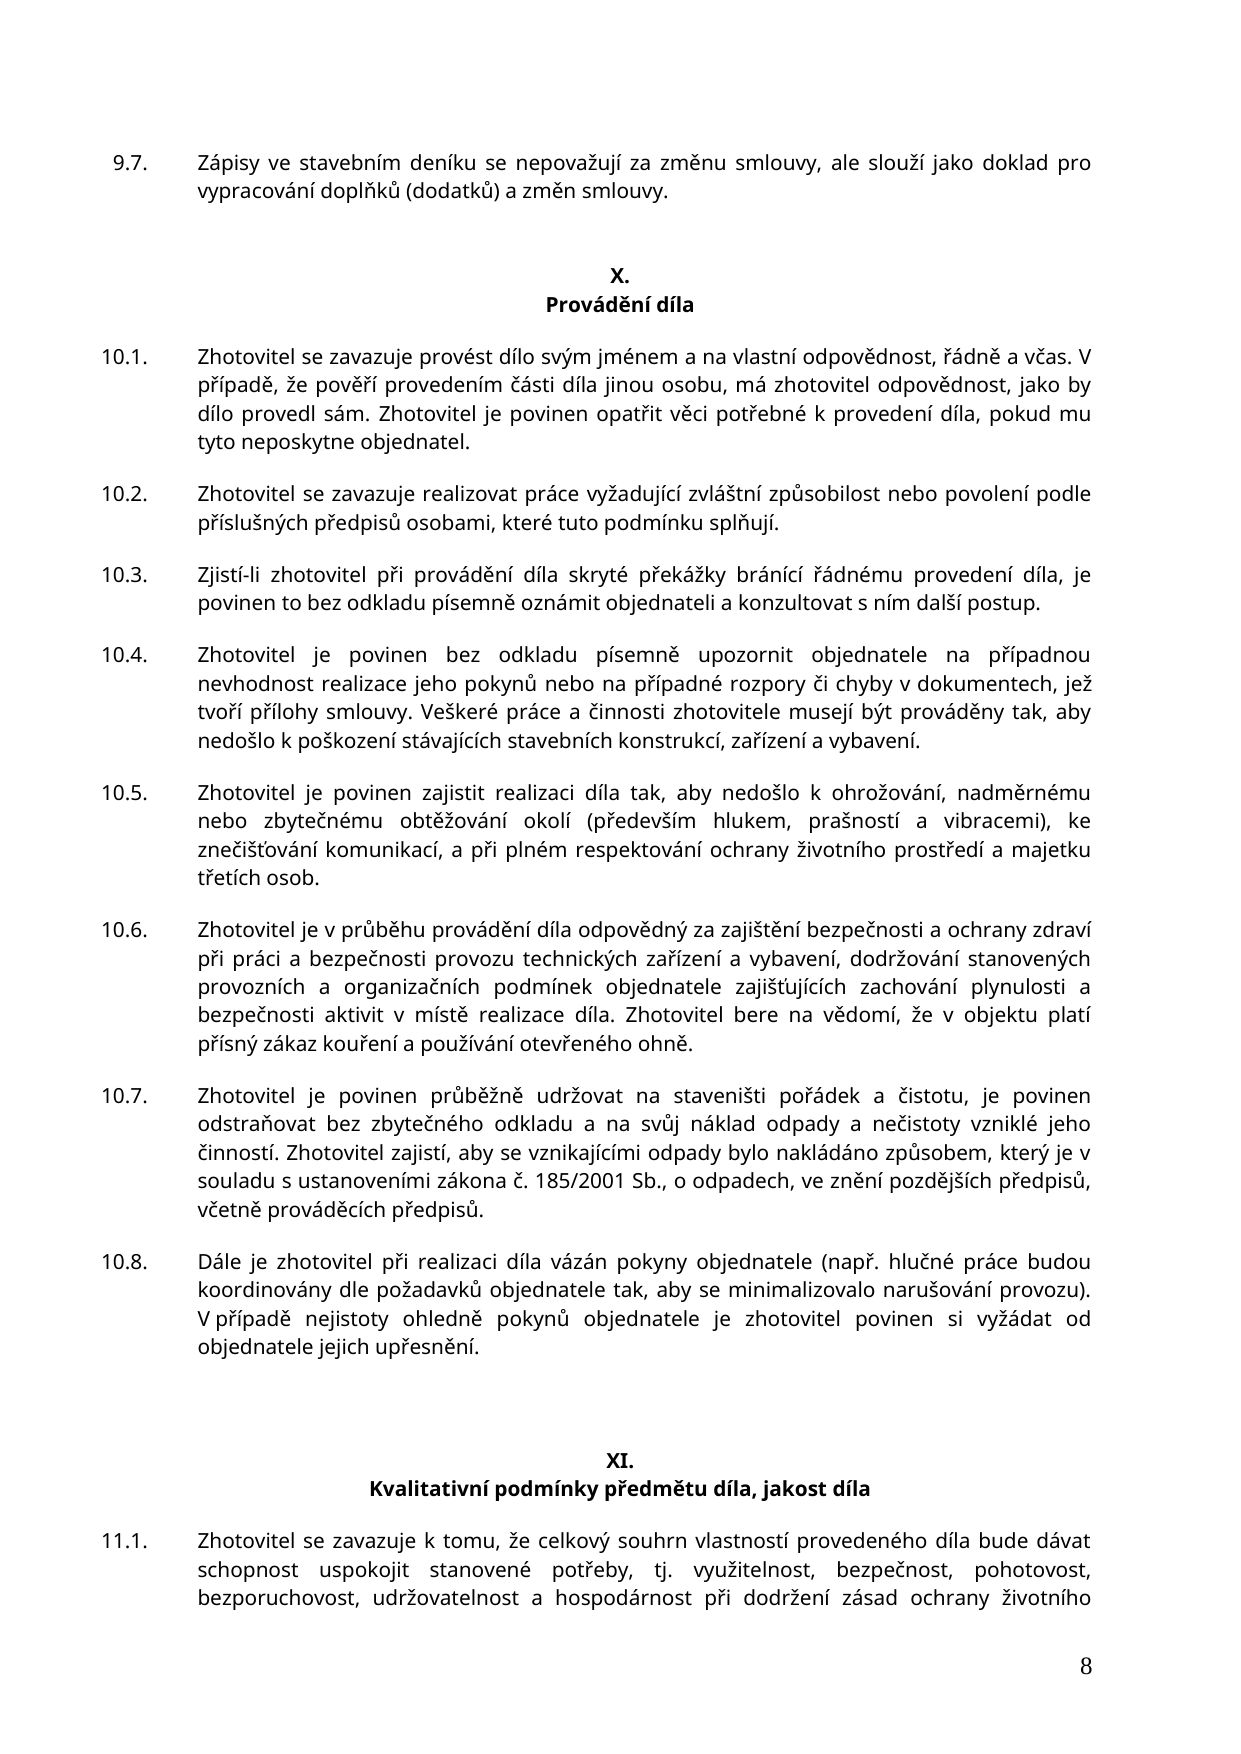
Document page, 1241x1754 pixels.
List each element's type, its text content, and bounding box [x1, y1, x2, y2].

text XI. [148, 1446, 1092, 1474]
text Kvalitativní podmínky předmětu díla, jakost díla [148, 1474, 1092, 1503]
list Zhotovitel se zavazuje realizovat práce vyžadující zvláštní způsobilost nebo povolení podle příslušných předpisů osobami, které tuto podmínku splňují. [148, 479, 1092, 536]
list Zápisy ve stavebním deníku se nepovažují za změnu smlouvy, ale slouží jako doklad pro vypracování doplňků (dodatků) a změn smlouvy. [148, 148, 1092, 204]
list Dále je zhotovitel při realizaci díla vázán pokyny objednatele (např. hlučné práce budou koordinovány dle požadavků objednatele tak, aby se minimalizovalo narušování provozu). V případě nejistoty ohledně pokynů objednatele je zhotovitel povinen si vyžádat od objednatele jejich upřesnění. [148, 1247, 1092, 1361]
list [148, 1526, 1092, 1612]
list Zhotovitel se zavazuje provést dílo svým jménem a na vlastní odpovědnost, řádně a včas. V případě, že pověří provedením části díla jinou osobu, má zhotovitel odpovědnost, jako by dílo provedl sám. Zhotovitel je povinen opatřit věci potřebné k provedení díla, pokud mu tyto neposkytne objednatel. [148, 342, 1092, 456]
text X. [148, 261, 1092, 290]
list Zhotovitel je povinen průběžně udržovat na staveništi pořádek a čistotu, je povinen odstraňovat bez zbytečného odkladu a na svůj náklad odpady a nečistoty vzniklé jeho činností. Zhotovitel zajistí, aby se vznikajícími odpady bylo nakládáno způsobem, který je v souladu s ustanoveními zákona č. 185/2001 Sb., o odpadech, ve znění pozdějších předpisů, včetně prováděcích předpisů. [148, 1081, 1092, 1223]
list Zhotovitel je povinen zajistit realizaci díla tak, aby nedošlo k ohrožování, nadměrnému nebo zbytečnému obtěžování okolí (především hlukem, prašností a vibracemi), ke znečišťování komunikací, a při plném respektování ochrany životního prostředí a majetku třetích osob. [148, 778, 1092, 892]
list Zhotovitel je v průběhu provádění díla odpovědný za zajištění bezpečnosti a ochrany zdraví při práci a bezpečnosti provozu technických zařízení a vybavení, dodržování stanovených provozních a organizačních podmínek objednatele zajišťujících zachování plynulosti a bezpečnosti aktivit v místě realizace díla. Zhotovitel bere na vědomí, že v objektu platí přísný zákaz kouření a používání otevřeného ohně. [148, 915, 1092, 1057]
text Provádění díla [148, 290, 1092, 318]
list Zjistí-li zhotovitel při provádění díla skryté překážky bránící řádnému provedení díla, je povinen to bez odkladu písemně oznámit objednateli a konzultovat s ním další postup. [148, 560, 1092, 617]
list Zhotovitel je povinen bez odkladu písemně upozornit objednatele na případnou nevhodnost realizace jeho pokynů nebo na případné rozpory či chyby v dokumentech, jež tvoří přílohy smlouvy. Veškeré práce a činnosti zhotovitele musejí být prováděny tak, aby nedošlo k poškození stávajících stavebních konstrukcí, zařízení a vybavení. [148, 640, 1092, 754]
